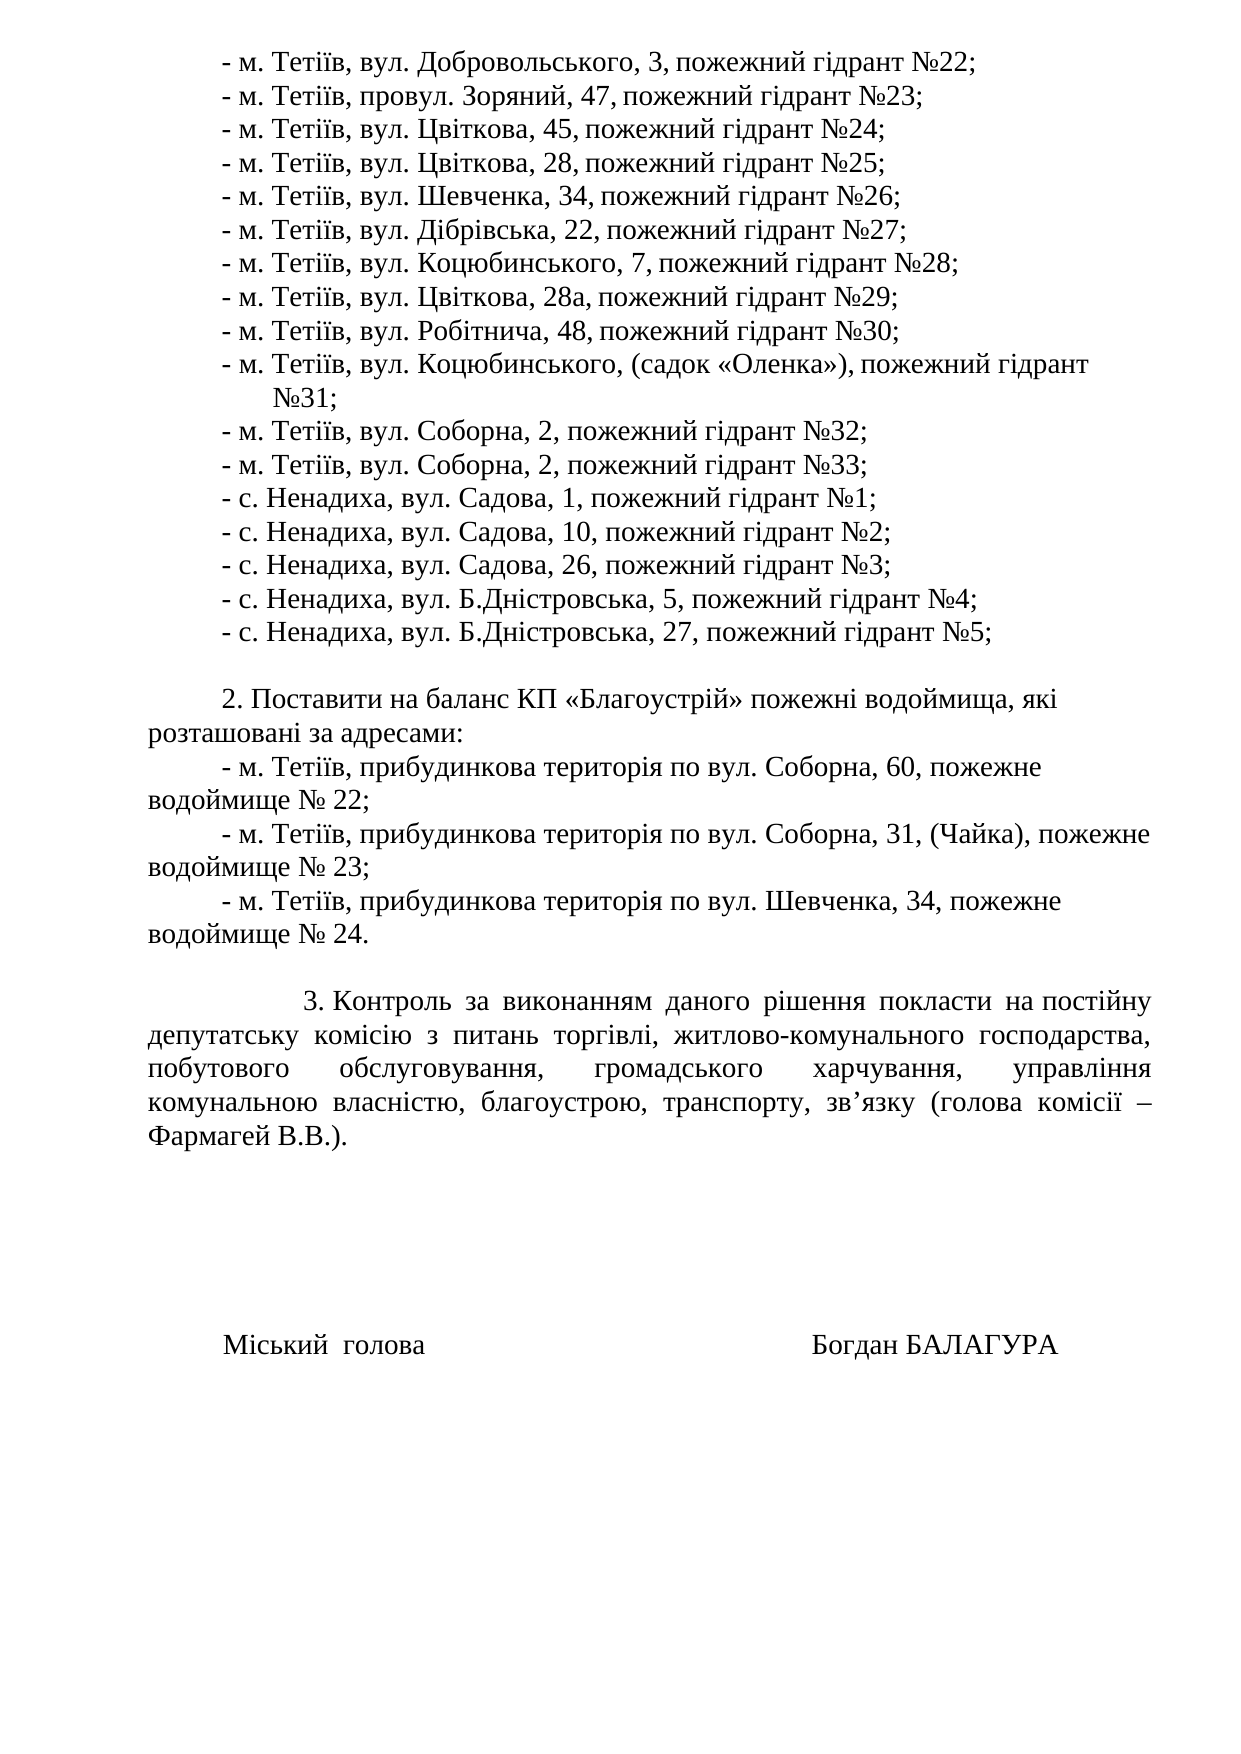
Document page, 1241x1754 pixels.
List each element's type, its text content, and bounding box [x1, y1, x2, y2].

text - м. Тетіїв, вул. Цвіткова, 45, пожежний гідрант №24; [148, 111, 1152, 145]
text №31; [148, 380, 1152, 413]
text - м. Тетіїв, вул. Шевченка, 34, пожежний гідрант №26; [148, 178, 1152, 212]
text - с. Ненадиха, вул. Садова, 10, пожежний гідрант №2; [148, 514, 1152, 547]
text - м. Тетіїв, прибудинкова територія по вул. Соборна, 31, (Чайка), пожежне водоймище № 23; [148, 816, 1152, 883]
text - с. Ненадиха, вул. Б.Дністровська, 27, пожежний гідрант №5; [148, 614, 1152, 648]
text 3. Контроль за виконанням даного рішення покласти на постійну депутатську комісію з питань торгівлі, житлово-комунального господарства, побутового обслуговування, громадського харчування, управління комунальною власністю, благоустрою, транспорту, зв’язку (голова комісії – Фармагей В.В.). [118, 983, 1152, 1151]
text - м. Тетіїв, вул. Коцюбинського, (садок «Оленка»), пожежний гідрант [148, 346, 1152, 380]
text - м. Тетіїв, вул. Соборна, 2, пожежний гідрант №33; [148, 447, 1152, 480]
text - м. Тетіїв, вул. Дібрівська, 22, пожежний гідрант №27; [148, 212, 1152, 246]
text - м. Тетіїв, вул. Робітнича, 48, пожежний гідрант №30; [148, 313, 1152, 346]
text - с. Ненадиха, вул. Садова, 1, пожежний гідрант №1; [148, 480, 1152, 514]
text - м. Тетіїв, прибудинкова територія по вул. Соборна, 60, пожежне водоймище № 22; [148, 749, 1152, 816]
text - м. Тетіїв, вул. Коцюбинського, 7, пожежний гідрант №28; [148, 246, 1152, 279]
text - с. Ненадиха, вул. Садова, 26, пожежний гідрант №3; [148, 547, 1152, 581]
text - м. Тетіїв, провул. Зоряний, 47, пожежний гідрант №23; [148, 78, 1152, 111]
text - с. Ненадиха, вул. Б.Дністровська, 5, пожежний гідрант №4; [148, 581, 1152, 614]
text 2. Поставити на баланс КП «Благоустрій» пожежні водоймища, які розташовані за адресами: [148, 682, 1152, 749]
list Міський голова Богдан БАЛАГУРА [223, 1327, 1152, 1361]
text - м. Тетіїв, вул. Цвіткова, 28, пожежний гідрант №25; [148, 145, 1152, 178]
text - м. Тетіїв, вул. Соборна, 2, пожежний гідрант №32; [148, 413, 1152, 447]
text - м. Тетіїв, вул. Цвіткова, 28а, пожежний гідрант №29; [148, 279, 1152, 313]
text - м. Тетіїв, вул. Добровольського, 3, пожежний гідрант №22; [148, 44, 1152, 78]
text - м. Тетіїв, прибудинкова територія по вул. Шевченка, 34, пожежне водоймище № 24. [148, 883, 1152, 950]
